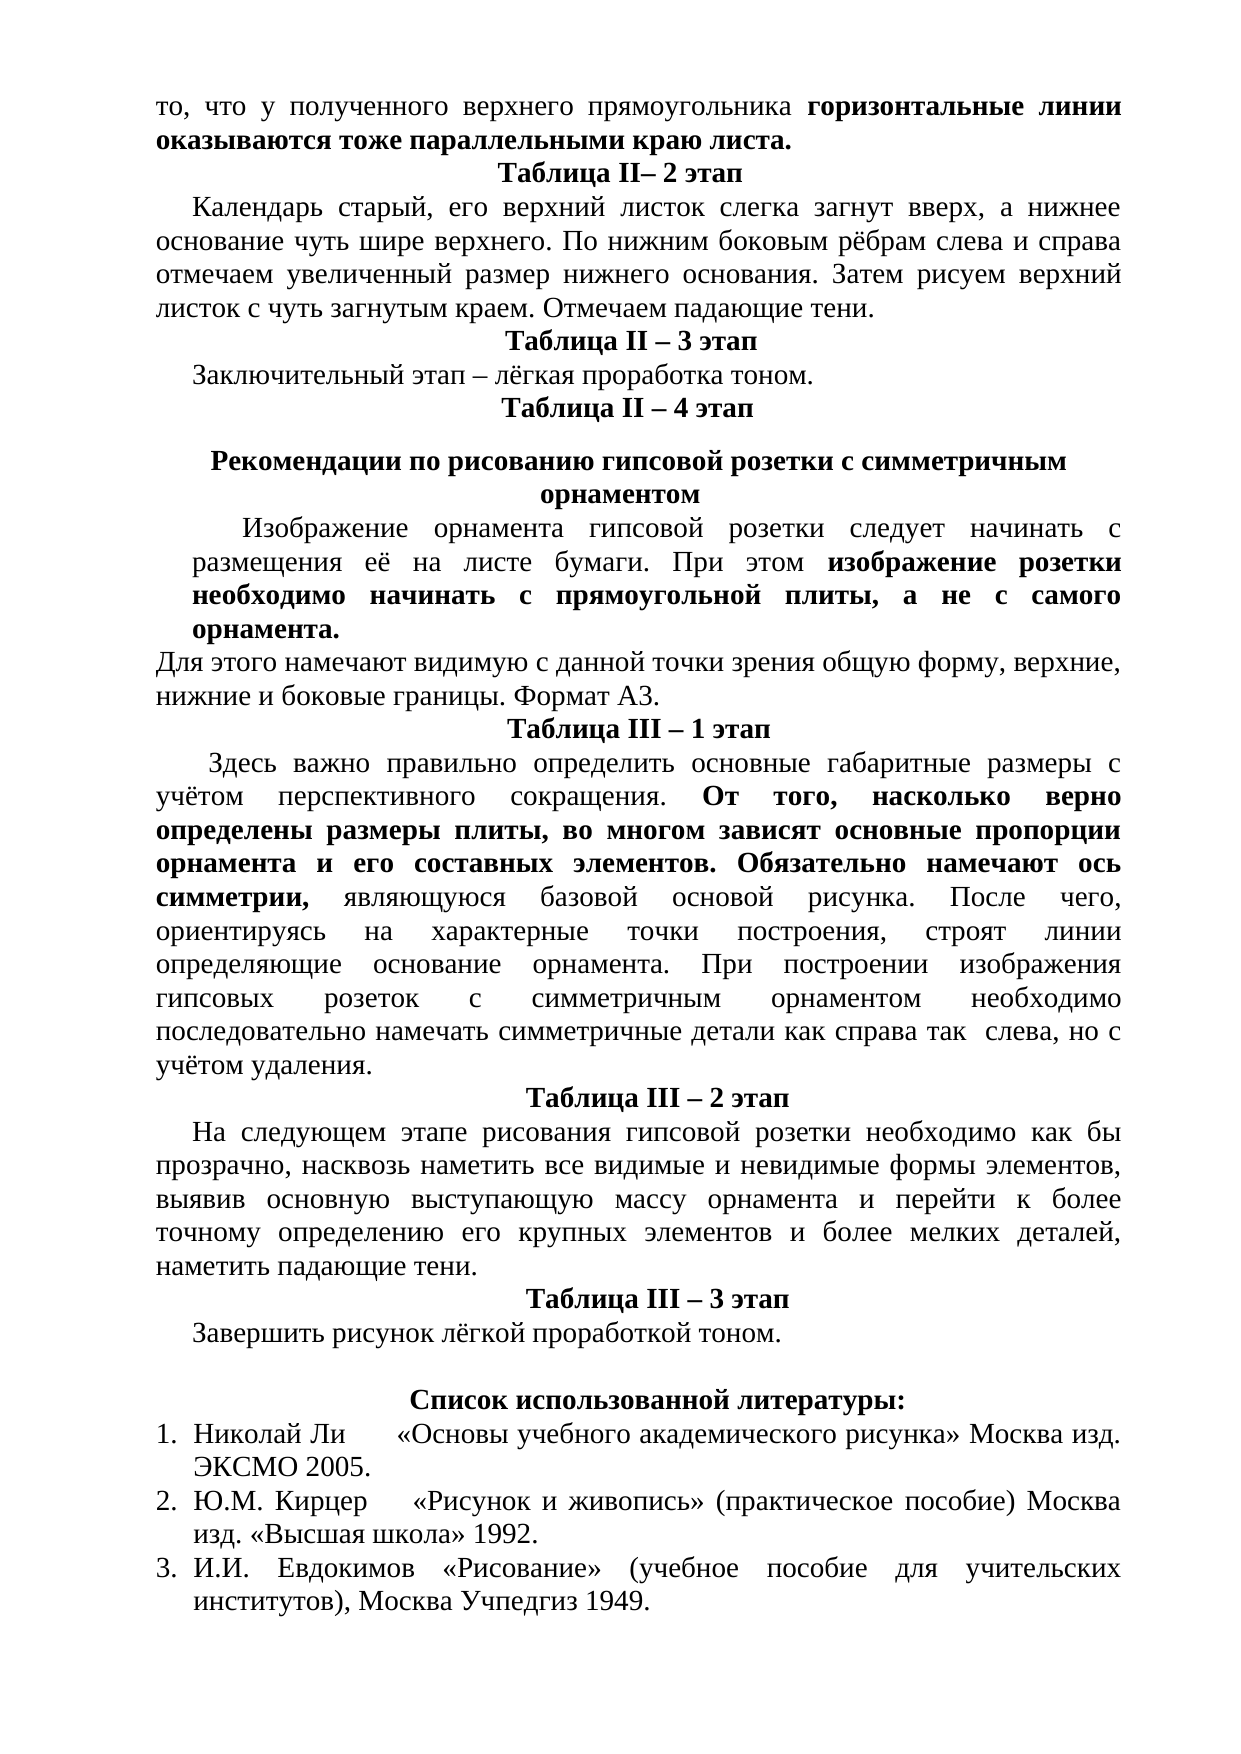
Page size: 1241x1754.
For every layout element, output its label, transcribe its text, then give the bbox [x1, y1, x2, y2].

text Таблица II – 4 этап [118, 390, 1122, 424]
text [156, 88, 1122, 156]
text Таблица II– 2 этап [118, 156, 1122, 189]
text Таблица III – 2 этап [193, 1080, 1122, 1114]
text Список использованной литературы: [193, 1382, 1122, 1416]
text Для этого намечают видимую с данной точки зрения общую форму, верхние, нижние и боковые границы. Формат А3. [156, 644, 1122, 711]
list И.И. Евдокимов «Рисование» (учебное пособие для учительских институтов), Москва Учпедгиз 1949. [156, 1550, 1122, 1617]
text Заключительный этап – лёгкая проработка тоном. [156, 357, 1122, 390]
text Рекомендации по рисованию гипсовой розетки с симметричным орнаментом [118, 443, 1122, 510]
text Таблица II – 3 этап [118, 323, 1122, 357]
list Николай Ли «Основы учебного академического рисунка» Москва изд. ЭКСМО 2005. [156, 1416, 1122, 1483]
text Изображение орнамента гипсовой розетки следует начинать с размещения её на листе бумаги. При этом изображение розетки необходимо начинать с прямоугольной плиты, а не с самого орнамента. [192, 510, 1122, 644]
text Здесь важно правильно определить основные габаритные размеры с учётом перспективного сокращения. От того, насколько верно определены размеры плиты, во многом зависят основные пропорции орнамента и его составных элементов. Обязательно намечают ось симметрии, являющуюся базовой основой рисунка. После чего, ориентируясь на характерные точки построения, строят линии определяющие основание орнамента. При построении изображения гипсовых розеток с симметричным орнаментом необходимо последовательно намечать симметричные детали как справа так слева, но с учётом удаления. [156, 745, 1122, 1080]
text Завершить рисунок лёгкой проработкой тоном. [156, 1315, 1122, 1349]
text Таблица III – 1 этап [156, 711, 1122, 745]
text Календарь старый, его верхний листок слегка загнут вверх, а нижнее основание чуть шире верхнего. По нижним боковым рёбрам слева и справа отмечаем увеличенный размер нижнего основания. Затем рисуем верхний листок с чуть загнутым краем. Отмечаем падающие тени. [156, 189, 1122, 323]
list Ю.М. Кирцер «Рисунок и живопись» (практическое пособие) Москва изд. «Высшая школа» 1992. [156, 1483, 1122, 1550]
text На следующем этапе рисования гипсовой розетки необходимо как бы прозрачно, насквозь наметить все видимые и невидимые формы элементов, выявив основную выступающую массу орнамента и перейти к более точному определению его крупных элементов и более мелких деталей, наметить падающие тени. [156, 1114, 1122, 1282]
text Таблица III – 3 этап [193, 1282, 1122, 1315]
